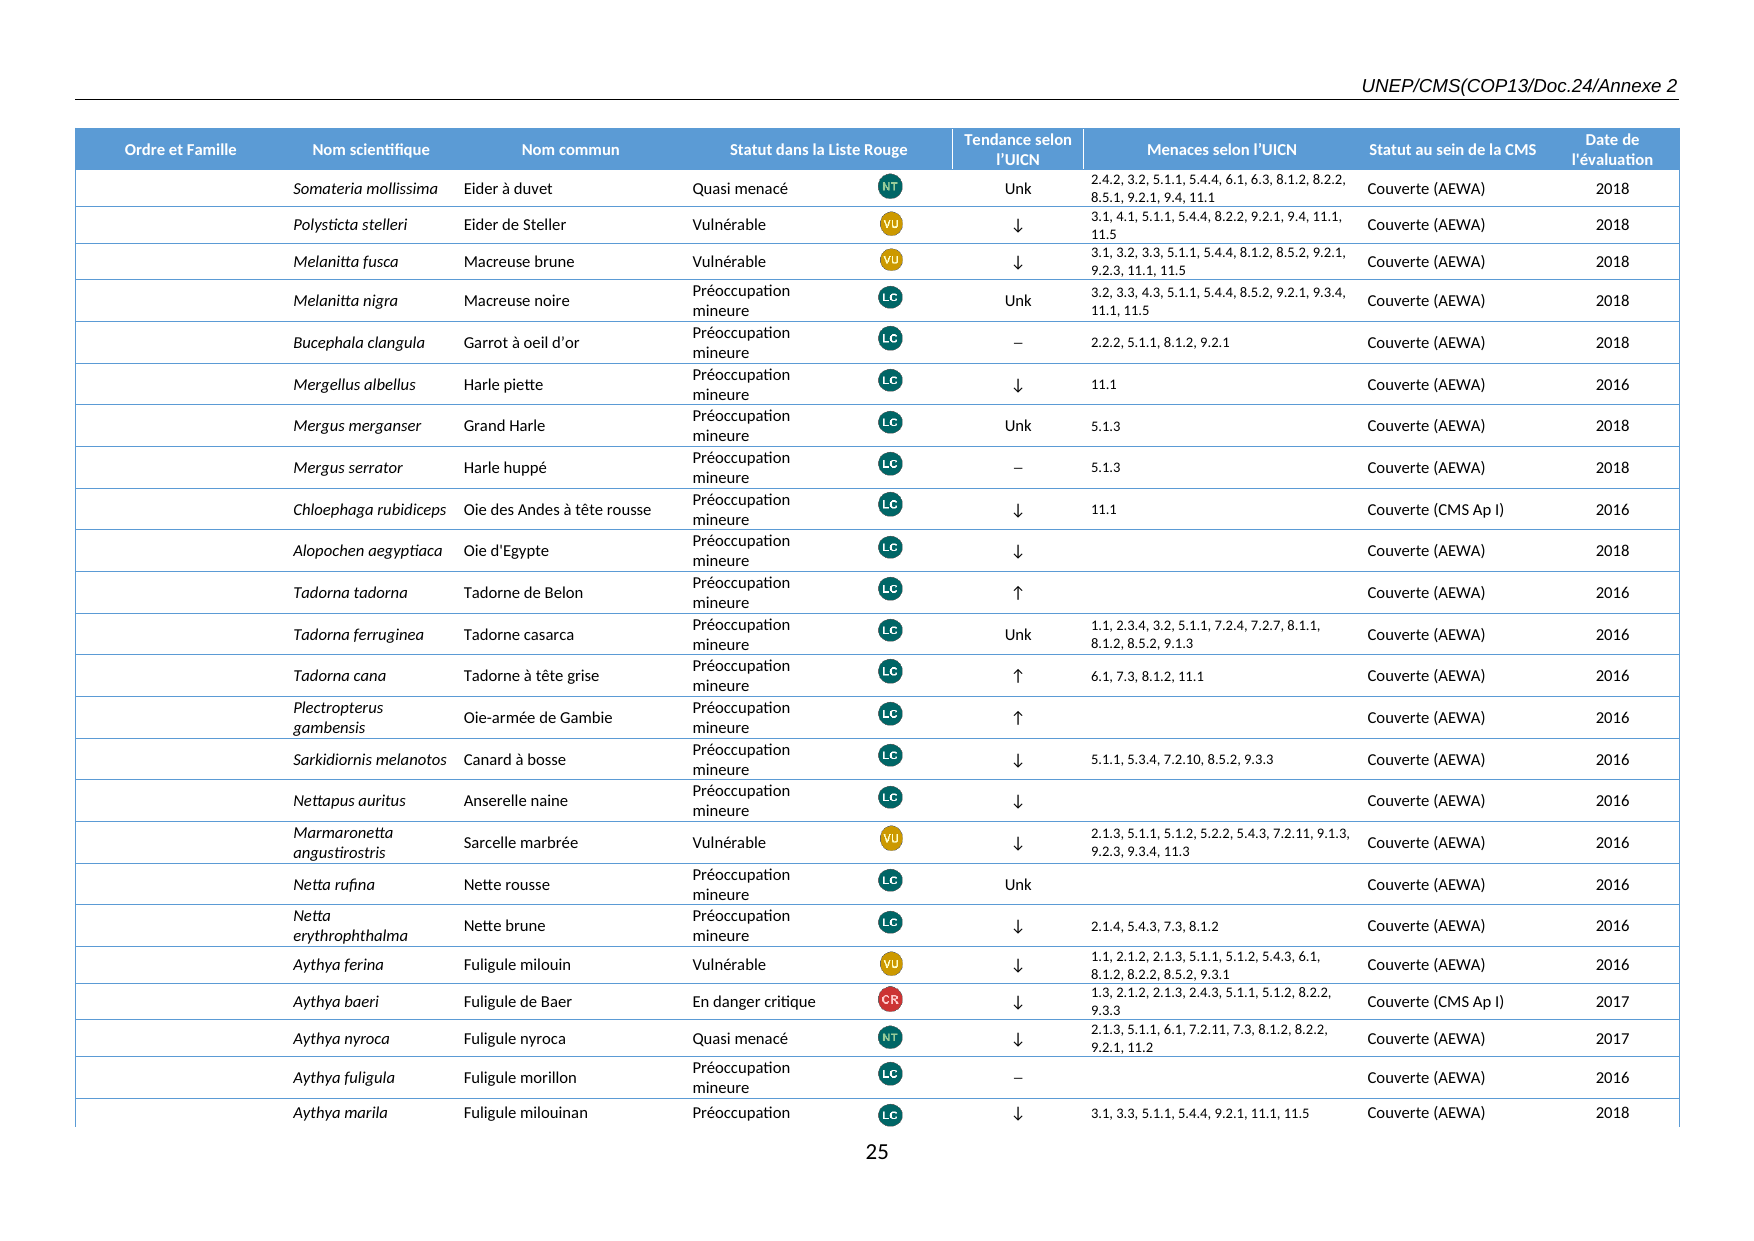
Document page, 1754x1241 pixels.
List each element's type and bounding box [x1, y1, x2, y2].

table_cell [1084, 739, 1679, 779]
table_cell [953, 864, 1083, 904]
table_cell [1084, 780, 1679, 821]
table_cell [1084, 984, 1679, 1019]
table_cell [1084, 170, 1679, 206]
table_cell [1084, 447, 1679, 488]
picture [877, 986, 903, 1012]
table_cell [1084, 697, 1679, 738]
picture [877, 173, 903, 199]
picture [877, 576, 903, 601]
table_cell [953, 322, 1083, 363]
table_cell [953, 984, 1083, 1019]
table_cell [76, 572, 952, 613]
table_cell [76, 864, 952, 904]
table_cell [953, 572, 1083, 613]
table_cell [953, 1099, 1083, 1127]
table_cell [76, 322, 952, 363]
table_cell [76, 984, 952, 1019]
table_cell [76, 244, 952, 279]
picture [877, 743, 903, 767]
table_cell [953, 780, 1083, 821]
picture [877, 868, 903, 892]
picture [877, 368, 903, 392]
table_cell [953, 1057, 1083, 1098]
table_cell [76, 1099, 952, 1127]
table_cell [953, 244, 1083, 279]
picture [879, 825, 903, 851]
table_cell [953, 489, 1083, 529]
picture [877, 410, 903, 434]
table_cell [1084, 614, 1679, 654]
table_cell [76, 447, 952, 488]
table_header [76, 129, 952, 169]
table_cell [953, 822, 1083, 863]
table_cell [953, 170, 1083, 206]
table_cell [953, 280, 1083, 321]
picture [879, 211, 903, 236]
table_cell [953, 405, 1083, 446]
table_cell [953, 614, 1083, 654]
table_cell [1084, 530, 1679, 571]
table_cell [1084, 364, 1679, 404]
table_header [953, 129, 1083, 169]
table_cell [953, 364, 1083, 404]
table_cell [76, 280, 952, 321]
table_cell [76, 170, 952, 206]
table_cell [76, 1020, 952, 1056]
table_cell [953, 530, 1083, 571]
picture [877, 491, 903, 517]
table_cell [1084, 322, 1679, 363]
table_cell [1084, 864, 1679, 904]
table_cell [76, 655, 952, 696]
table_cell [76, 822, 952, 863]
picture [879, 951, 903, 976]
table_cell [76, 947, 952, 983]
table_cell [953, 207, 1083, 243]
picture [877, 1103, 903, 1127]
picture [877, 1025, 903, 1049]
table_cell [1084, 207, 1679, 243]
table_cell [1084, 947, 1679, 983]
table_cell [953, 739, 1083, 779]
picture [877, 910, 903, 934]
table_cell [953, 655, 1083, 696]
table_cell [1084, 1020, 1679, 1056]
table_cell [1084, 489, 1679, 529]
picture [877, 451, 903, 476]
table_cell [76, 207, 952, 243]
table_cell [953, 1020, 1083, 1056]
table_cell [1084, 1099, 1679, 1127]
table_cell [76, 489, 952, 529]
picture [877, 658, 903, 684]
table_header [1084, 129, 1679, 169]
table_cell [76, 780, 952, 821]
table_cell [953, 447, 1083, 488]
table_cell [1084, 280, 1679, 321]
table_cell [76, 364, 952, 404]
picture [877, 285, 903, 309]
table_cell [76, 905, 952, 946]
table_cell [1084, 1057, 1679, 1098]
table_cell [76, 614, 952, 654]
picture [877, 701, 903, 726]
picture [877, 618, 903, 642]
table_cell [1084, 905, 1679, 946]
picture [879, 248, 903, 271]
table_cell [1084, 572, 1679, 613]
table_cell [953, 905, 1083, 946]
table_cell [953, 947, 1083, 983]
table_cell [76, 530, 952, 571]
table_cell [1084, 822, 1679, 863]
picture [877, 535, 903, 559]
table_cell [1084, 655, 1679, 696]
picture [877, 325, 903, 351]
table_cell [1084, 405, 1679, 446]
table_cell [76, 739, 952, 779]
picture [877, 785, 903, 809]
picture [877, 1061, 903, 1086]
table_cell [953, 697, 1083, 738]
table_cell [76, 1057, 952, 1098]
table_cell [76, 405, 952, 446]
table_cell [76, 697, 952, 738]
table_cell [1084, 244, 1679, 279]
